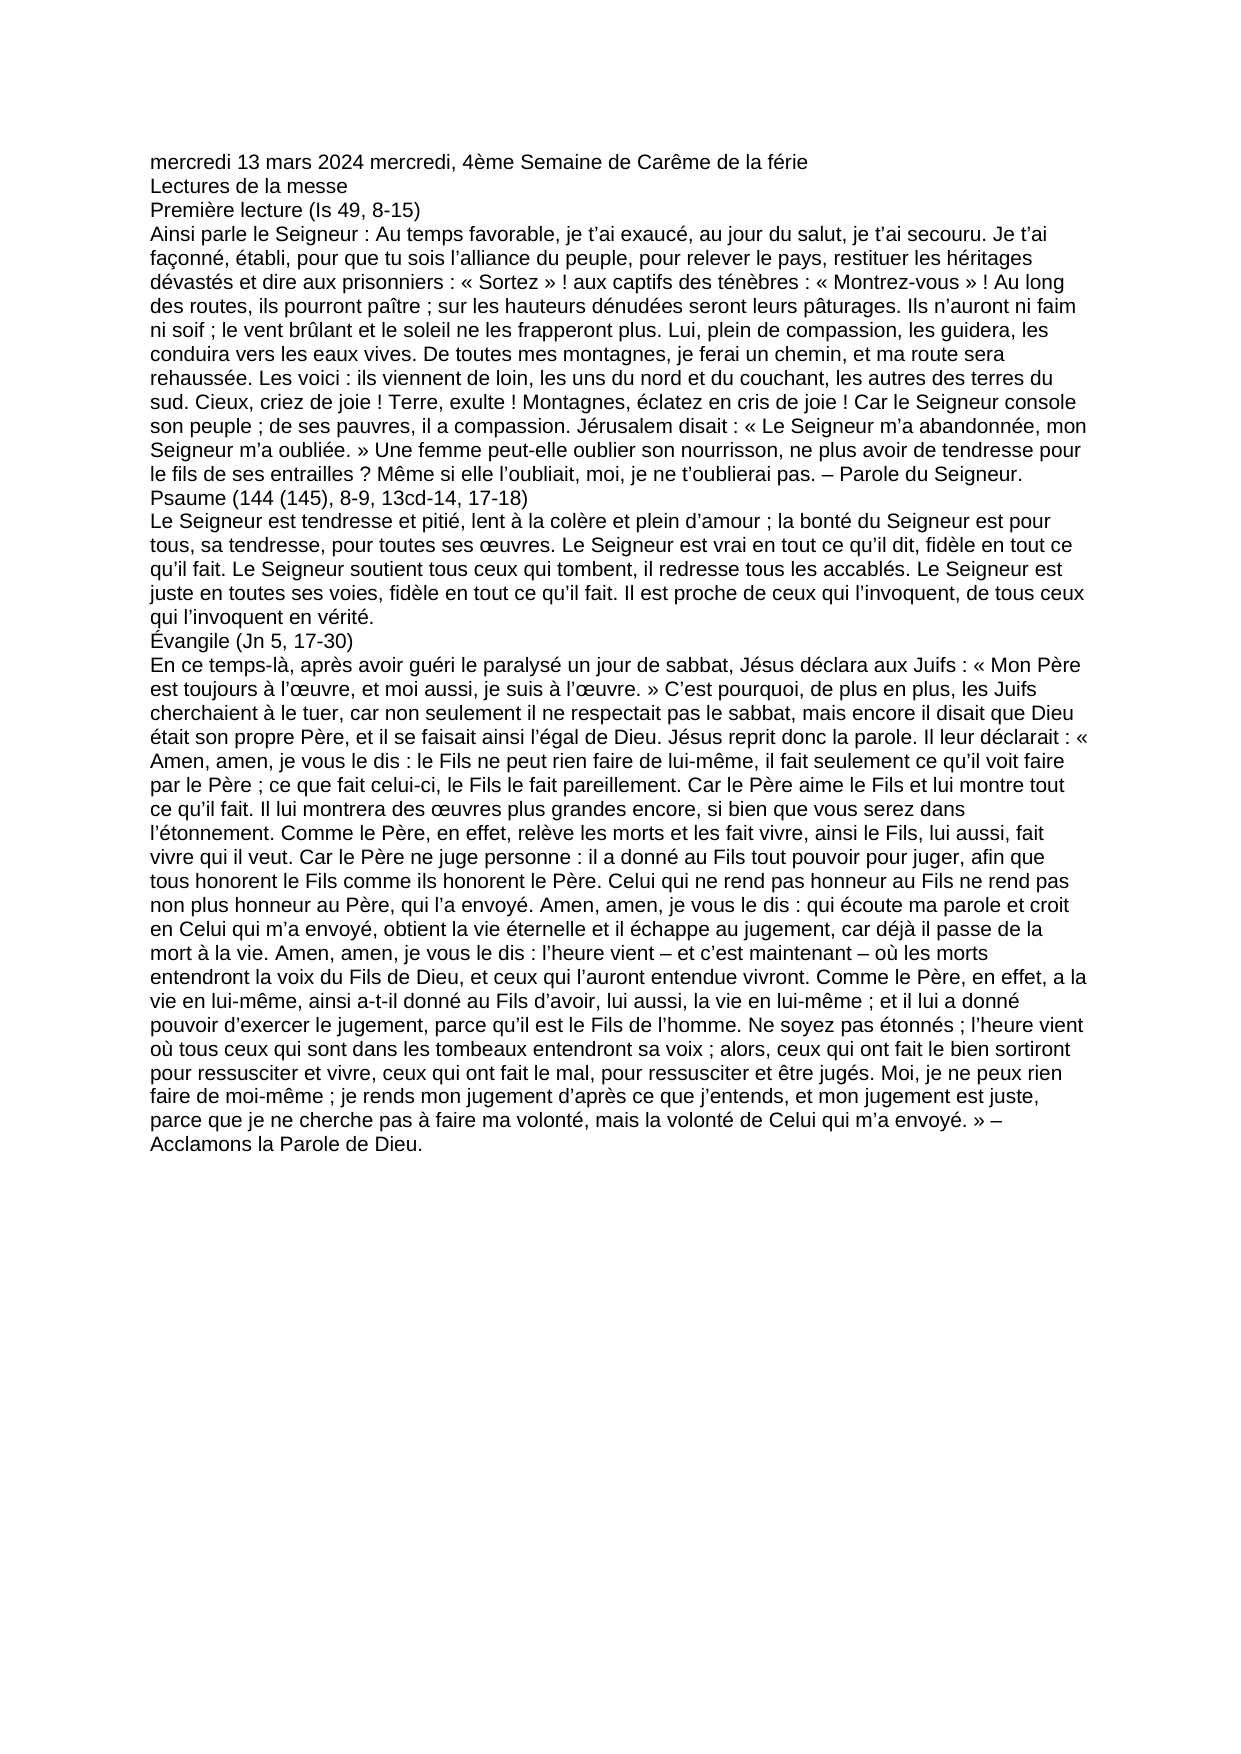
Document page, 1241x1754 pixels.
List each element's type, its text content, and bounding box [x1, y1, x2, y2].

text En ce temps-là, après avoir guéri le paralysé un jour de sabbat, Jésus déclara aux Juifs : « Mon Père est toujours à l’œuvre, et moi aussi, je suis à l’œuvre. » C’est pourquoi, de plus en plus, les Juifs cherchaient à le tuer, car non seulement il ne respectait pas le sabbat, mais encore il disait que Dieu était son propre Père, et il se faisait ainsi l’égal de Dieu. Jésus reprit donc la parole. Il leur déclarait : « Amen, amen, je vous le dis : le Fils ne peut rien faire de lui-même, il fait seulement ce qu’il voit faire par le Père ; ce que fait celui-ci, le Fils le fait pareillement. Car le Père aime le Fils et lui montre tout ce qu’il fait. Il lui montrera des œuvres plus grandes encore, si bien que vous serez dans l’étonnement. Comme le Père, en effet, relève les morts et les fait vivre, ainsi le Fils, lui aussi, fait vivre qui il veut. Car le Père ne juge personne : il a donné au Fils tout pouvoir pour juger, afin que tous honorent le Fils comme ils honorent le Père. Celui qui ne rend pas honneur au Fils ne rend pas non plus honneur au Père, qui l’a envoyé. Amen, amen, je vous le dis : qui écoute ma parole et croit en Celui qui m’a envoyé, obtient la vie éternelle et il échappe au jugement, car déjà il passe de la mort à la vie. Amen, amen, je vous le dis : l’heure vient – et c’est maintenant – où les morts entendront la voix du Fils de Dieu, et ceux qui l’auront entendue vivront. Comme le Père, en effet, a la vie en lui-même, ainsi a-t-il donné au Fils d’avoir, lui aussi, la vie en lui-même ; et il lui a donné pouvoir d’exercer le jugement, parce qu’il est le Fils de l’homme. Ne soyez pas étonnés ; l’heure vient où tous ceux qui sont dans les tombeaux entendront sa voix ; alors, ceux qui ont fait le bien sortiront pour ressusciter et vivre, ceux qui ont fait le mal, pour ressusciter et être jugés. Moi, je ne peux rien faire de moi-même ; je rends mon jugement d’après ce que j’entends, et mon jugement est juste, parce que je ne cherche pas à faire ma volonté, mais la volonté de Celui qui m’a envoyé. » – Acclamons la Parole de Dieu. [150, 653, 1090, 1156]
text Le Seigneur est tendresse et pitié, lent à la colère et plein d’amour ; la bonté du Seigneur est pour tous, sa tendresse, pour toutes ses œuvres. Le Seigneur est vrai en tout ce qu’il dit, fidèle en tout ce qu’il fait. Le Seigneur soutient tous ceux qui tombent, il redresse tous les accablés. Le Seigneur est juste en toutes ses voies, fidèle en tout ce qu’il fait. Il est proche de ceux qui l’invoquent, de tous ceux qui l’invoquent en vérité. [150, 509, 1090, 629]
text Ainsi parle le Seigneur : Au temps favorable, je t’ai exaucé, au jour du salut, je t’ai secouru. Je t’ai façonné, établi, pour que tu sois l’alliance du peuple, pour relever le pays, restituer les héritages dévastés et dire aux prisonniers : « Sortez » ! aux captifs des ténèbres : « Montrez-vous » ! Au long des routes, ils pourront paître ; sur les hauteurs dénudées seront leurs pâturages. Ils n’auront ni faim ni soif ; le vent brûlant et le soleil ne les frapperont plus. Lui, plein de compassion, les guidera, les conduira vers les eaux vives. De toutes mes montagnes, je ferai un chemin, et ma route sera rehaussée. Les voici : ils viennent de loin, les uns du nord et du couchant, les autres des terres du sud. Cieux, criez de joie ! Terre, exulte ! Montagnes, éclatez en cris de joie ! Car le Seigneur console son peuple ; de ses pauvres, il a compassion. Jérusalem disait : « Le Seigneur m’a abandonnée, mon Seigneur m’a oubliée. » Une femme peut-elle oublier son nourrisson, ne plus avoir de tendresse pour le fils de ses entrailles ? Même si elle l’oubliait, moi, je ne t’oublierai pas. – Parole du Seigneur. [150, 222, 1090, 485]
